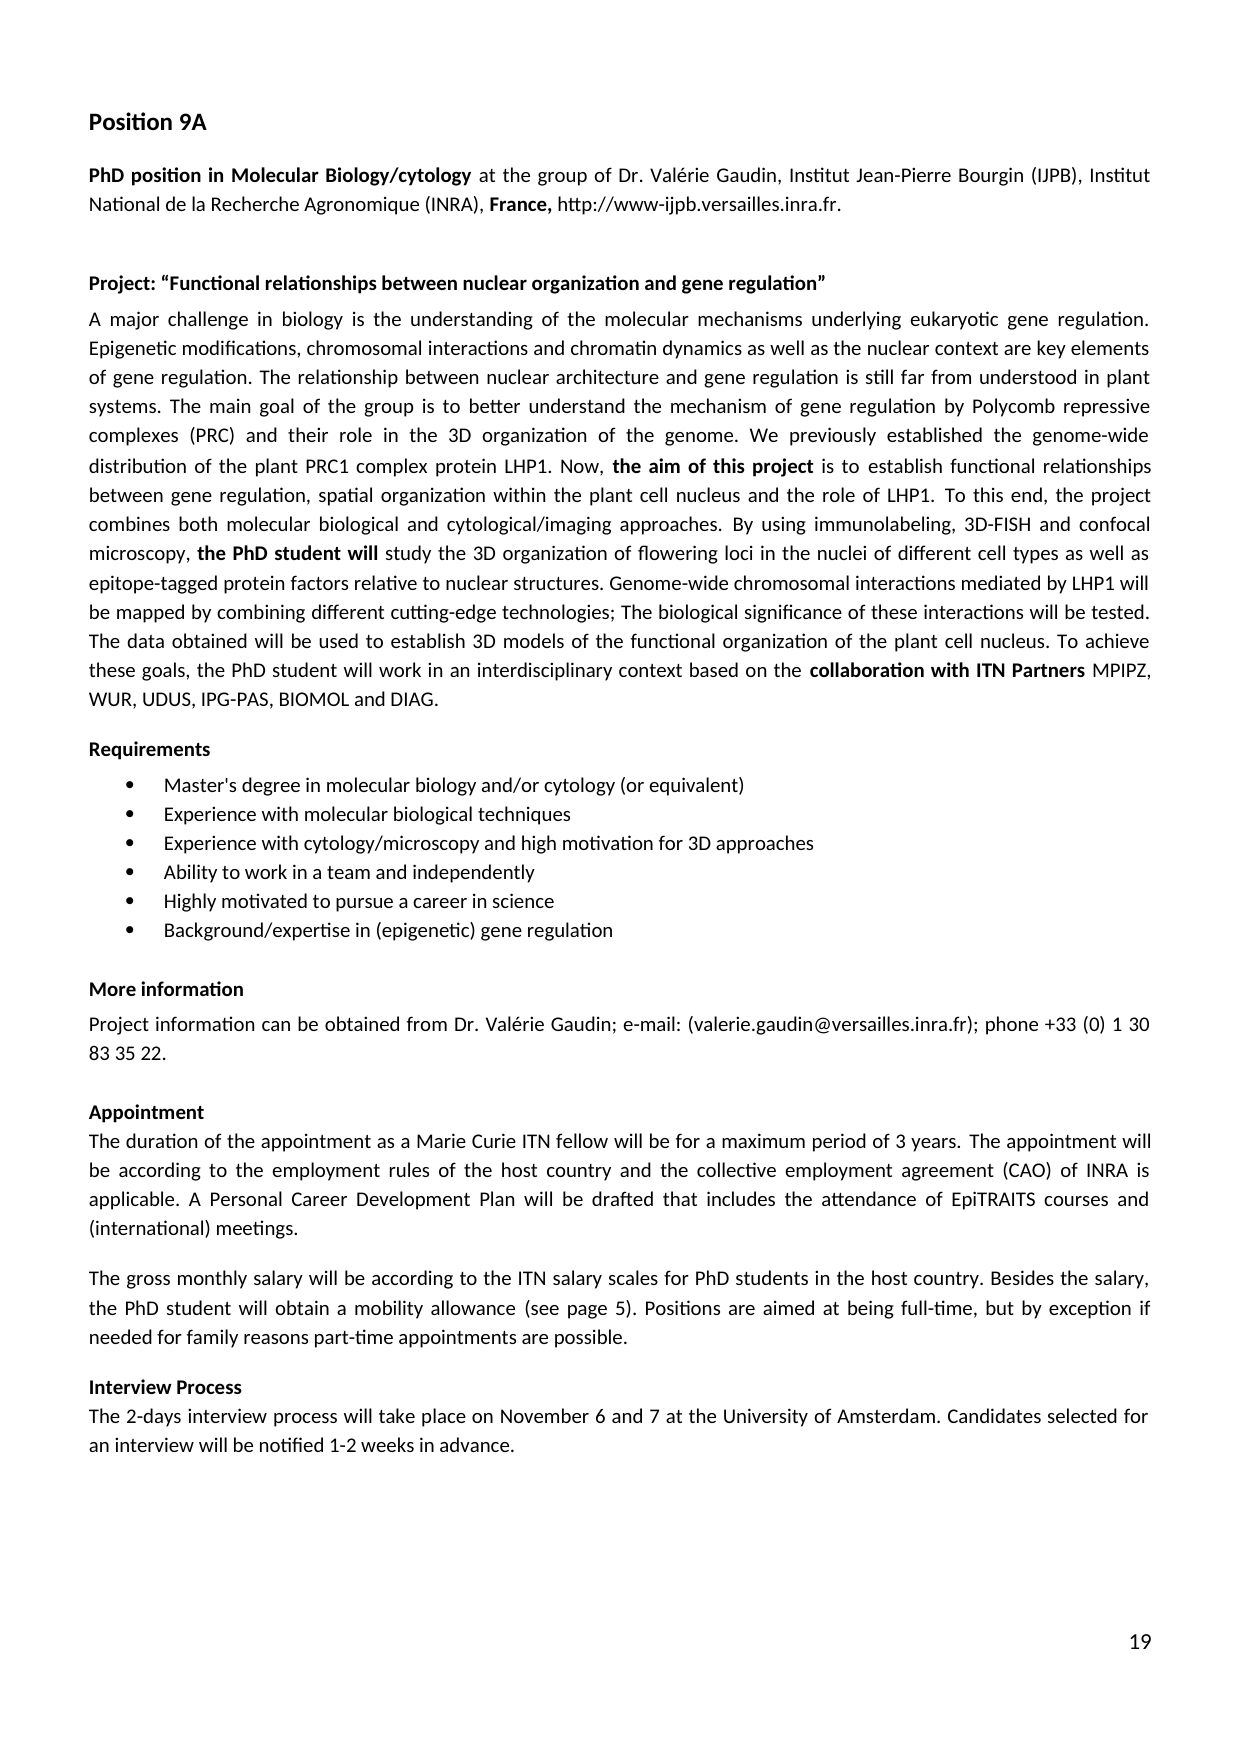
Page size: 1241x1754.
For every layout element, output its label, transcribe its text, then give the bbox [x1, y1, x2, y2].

text Project information can be obtained from Dr. Valérie Gaudin; e-mail: (valerie.gaudin@versailles.inra.fr); phone +33 (0) 1 30 83 35 22. [89, 1011, 1152, 1066]
text Requirements [89, 736, 1152, 762]
list Experience with molecular biological techniques [126, 801, 1152, 826]
list Master's degree in molecular biology and/or cytology (or equivalent) [126, 772, 1152, 797]
text PhD position in Molecular Biology/cytology at the group of Dr. Valérie Gaudin, Institut Jean-Pierre Bourgin (IJPB), Institut National de la Recherche Agronomique (INRA), France, http://www-ijpb.versailles.inra.fr. [89, 162, 1152, 217]
text Project: “Functional relationships between nuclear organization and gene regulation” [89, 271, 1152, 296]
text The gross monthly salary will be according to the ITN salary scales for PhD students in the host country. Besides the salary, the PhD student will obtain a mobility allowance (see page 5). Positions are aimed at being full-time, but by exception if needed for family reasons part-time appointments are possible. [89, 1266, 1152, 1349]
list Ability to work in a team and independently [126, 859, 1152, 885]
text A major challenge in biology is the understanding of the molecular mechanisms underlying eukaryotic gene regulation. Epigenetic modifications, chromosomal interactions and chromatin dynamics as well as the nuclear context are key elements of gene regulation. The relationship between nuclear architecture and gene regulation is still far from understood in plant systems. The main goal of the group is to better understand the mechanism of gene regulation by Polycomb repressive complexes (PRC) and their role in the 3D organization of the genome. We previously established the genome-wide distribution of the plant PRC1 complex protein LHP1. Now, the aim of this project is to establish functional relationships between gene regulation, spatial organization within the plant cell nucleus and the role of LHP1. To this end, the project combines both molecular biological and cytological/imaging approaches. By using immunolabeling, 3D-FISH and confocal microscopy, the PhD student will study the 3D organization of flowering loci in the nuclei of different cell types as well as epitope-tagged protein factors relative to nuclear structures. Genome-wide chromosomal interactions mediated by LHP1 will be mapped by combining different cutting-edge technologies; The biological significance of these interactions will be tested. The data obtained will be used to establish 3D models of the functional organization of the plant cell nucleus. To achieve these goals, the PhD student will work in an interdisciplinary context based on the collaboration with ITN Partners MPIPZ, WUR, UDUS, IPG-PAS, BIOMOL and DIAG. [89, 306, 1152, 712]
list Highly motivated to pursue a career in science [126, 888, 1152, 914]
list Background/expertise in (epigenetic) gene regulation [126, 918, 1152, 943]
text Position 9A [89, 106, 1152, 137]
text Interview Process [89, 1374, 1152, 1399]
text More information [89, 976, 1152, 1001]
list Experience with cytology/microscopy and high motivation for 3D approaches [126, 830, 1152, 856]
text Appointment The duration of the appointment as a Marie Curie ITN fellow will be for a maximum period of 3 years. The appointment will be according to the employment rules of the host country and the collective employment agreement (CAO) of INRA is applicable. A Personal Career Development Plan will be drafted that includes the attendance of EpiTRAITS courses and (international) meetings. [89, 1099, 1152, 1241]
text The 2-days interview process will take place on November 6 and 7 at the University of Amsterdam. Candidates selected for an interview will be notified 1-2 weeks in advance. [89, 1403, 1152, 1458]
